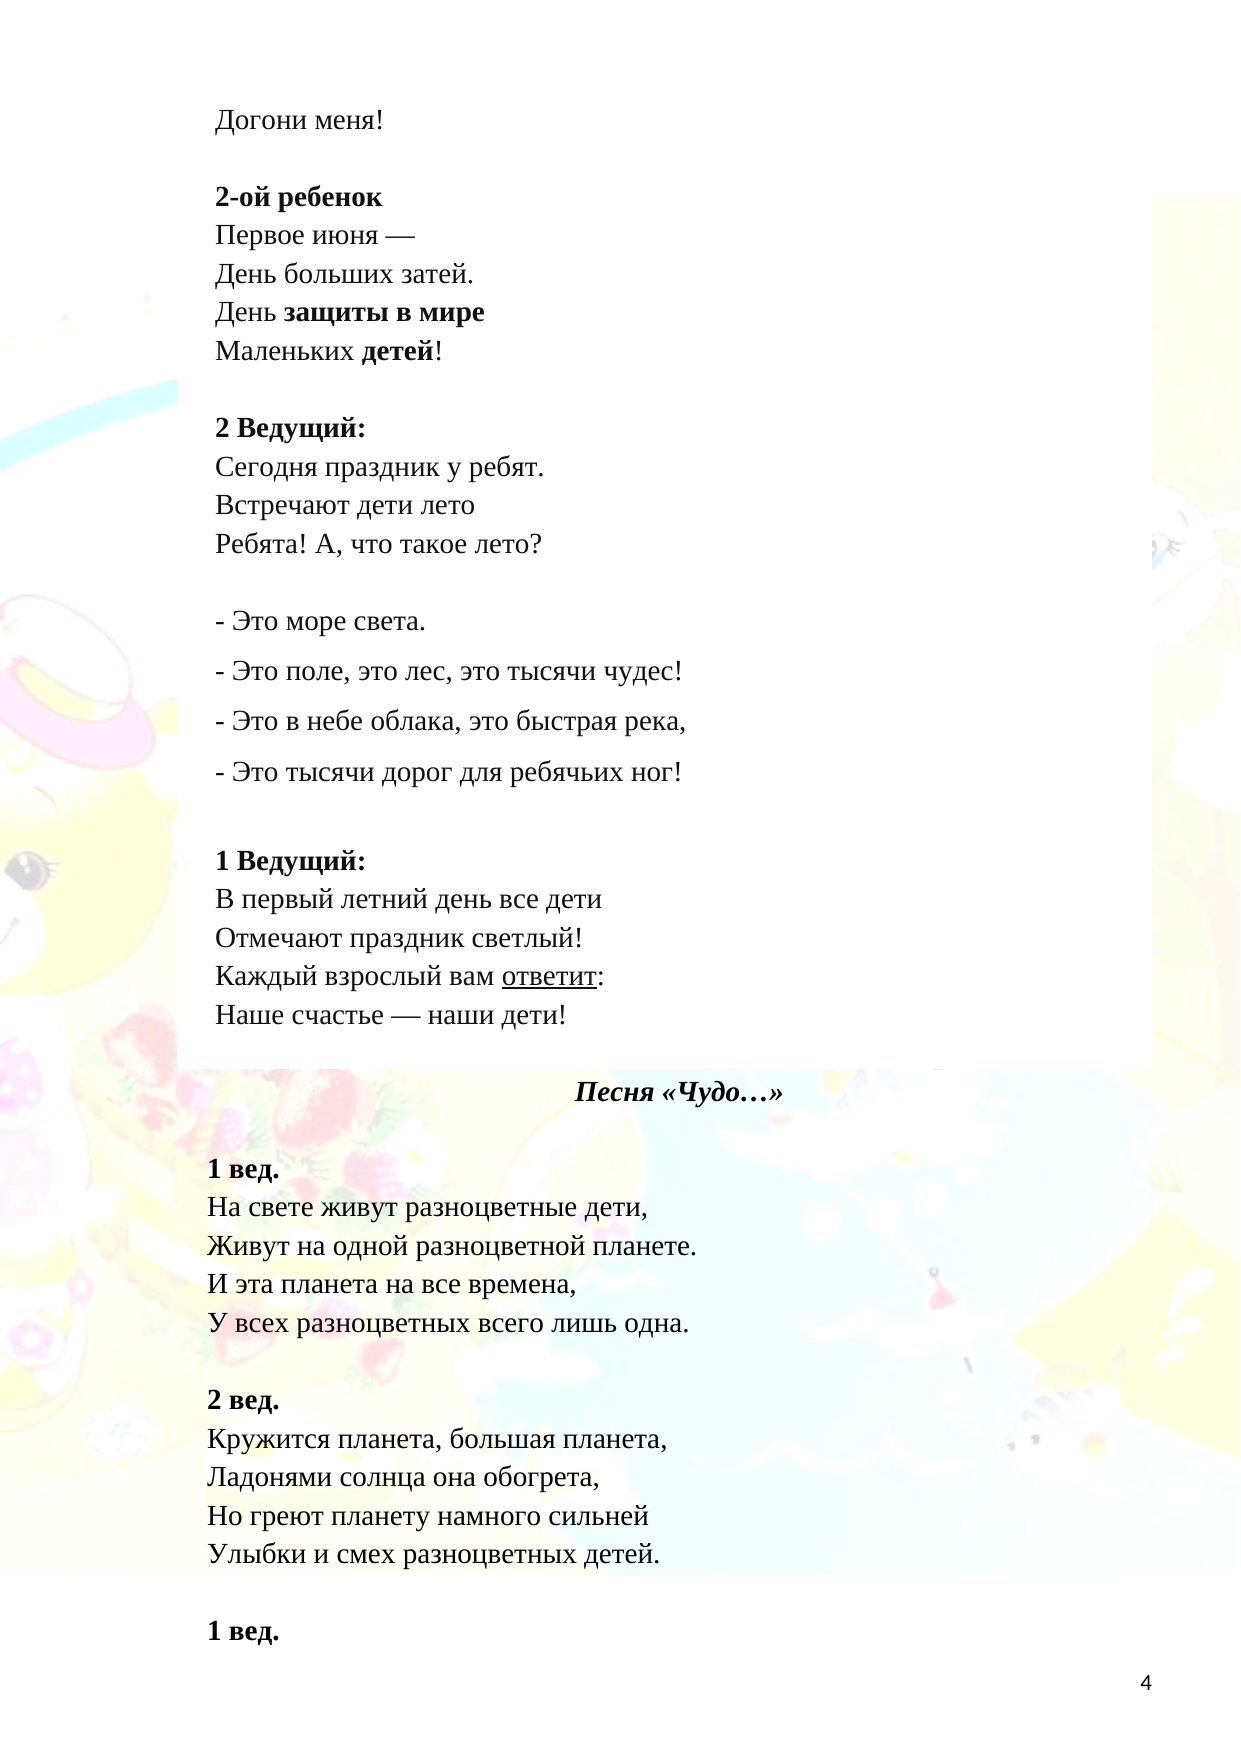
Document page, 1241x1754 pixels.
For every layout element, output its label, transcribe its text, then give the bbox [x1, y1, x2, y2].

text 2 Ведущий: [177, 410, 1152, 444]
text - Это в небе облака, это быстрая река, [177, 703, 1152, 737]
text Ладонями солнца она обогрета, [118, 1459, 1152, 1493]
text Первое июня — [177, 217, 1152, 251]
text Но греют планету намного сильней [118, 1498, 1152, 1531]
text В первый летний день все дети [177, 881, 1152, 915]
text Песня «Чудо…» [118, 1074, 1152, 1107]
text Сегодня праздник у ребят. [177, 449, 1152, 482]
text День больших затей. [177, 256, 1152, 289]
text 2-ой ребенок [177, 179, 1152, 212]
text Ребята! А, что такое лето? [177, 526, 1152, 559]
text Кружится планета, большая планета, [118, 1421, 1152, 1454]
text Отмечают праздник светлый! [177, 920, 1152, 953]
text Улыбки и смех разноцветных детей. [118, 1536, 1152, 1570]
text 1 Ведущий: [177, 843, 1152, 876]
text Маленьких детей! [177, 333, 1152, 367]
text Каждый взрослый вам ответит: [177, 958, 1152, 992]
text - Это море света. [177, 603, 1152, 636]
text 1 вед. [118, 1613, 1152, 1647]
text Наше счастье — наши дети! [177, 997, 1152, 1030]
text 2 вед. [118, 1382, 1152, 1416]
text - Это поле, это лес, это тысячи чудес! [177, 653, 1152, 687]
text 1 вед. [118, 1151, 1152, 1184]
text Живут на одной разноцветной планете. [118, 1228, 1152, 1262]
text И эта планета на все времена, [118, 1267, 1152, 1300]
text - Это тысячи дорог для ребячьих ног! [177, 754, 1152, 787]
text День защиты в мире [177, 294, 1152, 328]
text У всех разноцветных всего лишь одна. [118, 1305, 1152, 1339]
text Догони меня! [177, 102, 1152, 135]
text На свете живут разноцветные дети, [118, 1189, 1152, 1223]
text Встречают дети лето [177, 487, 1152, 521]
